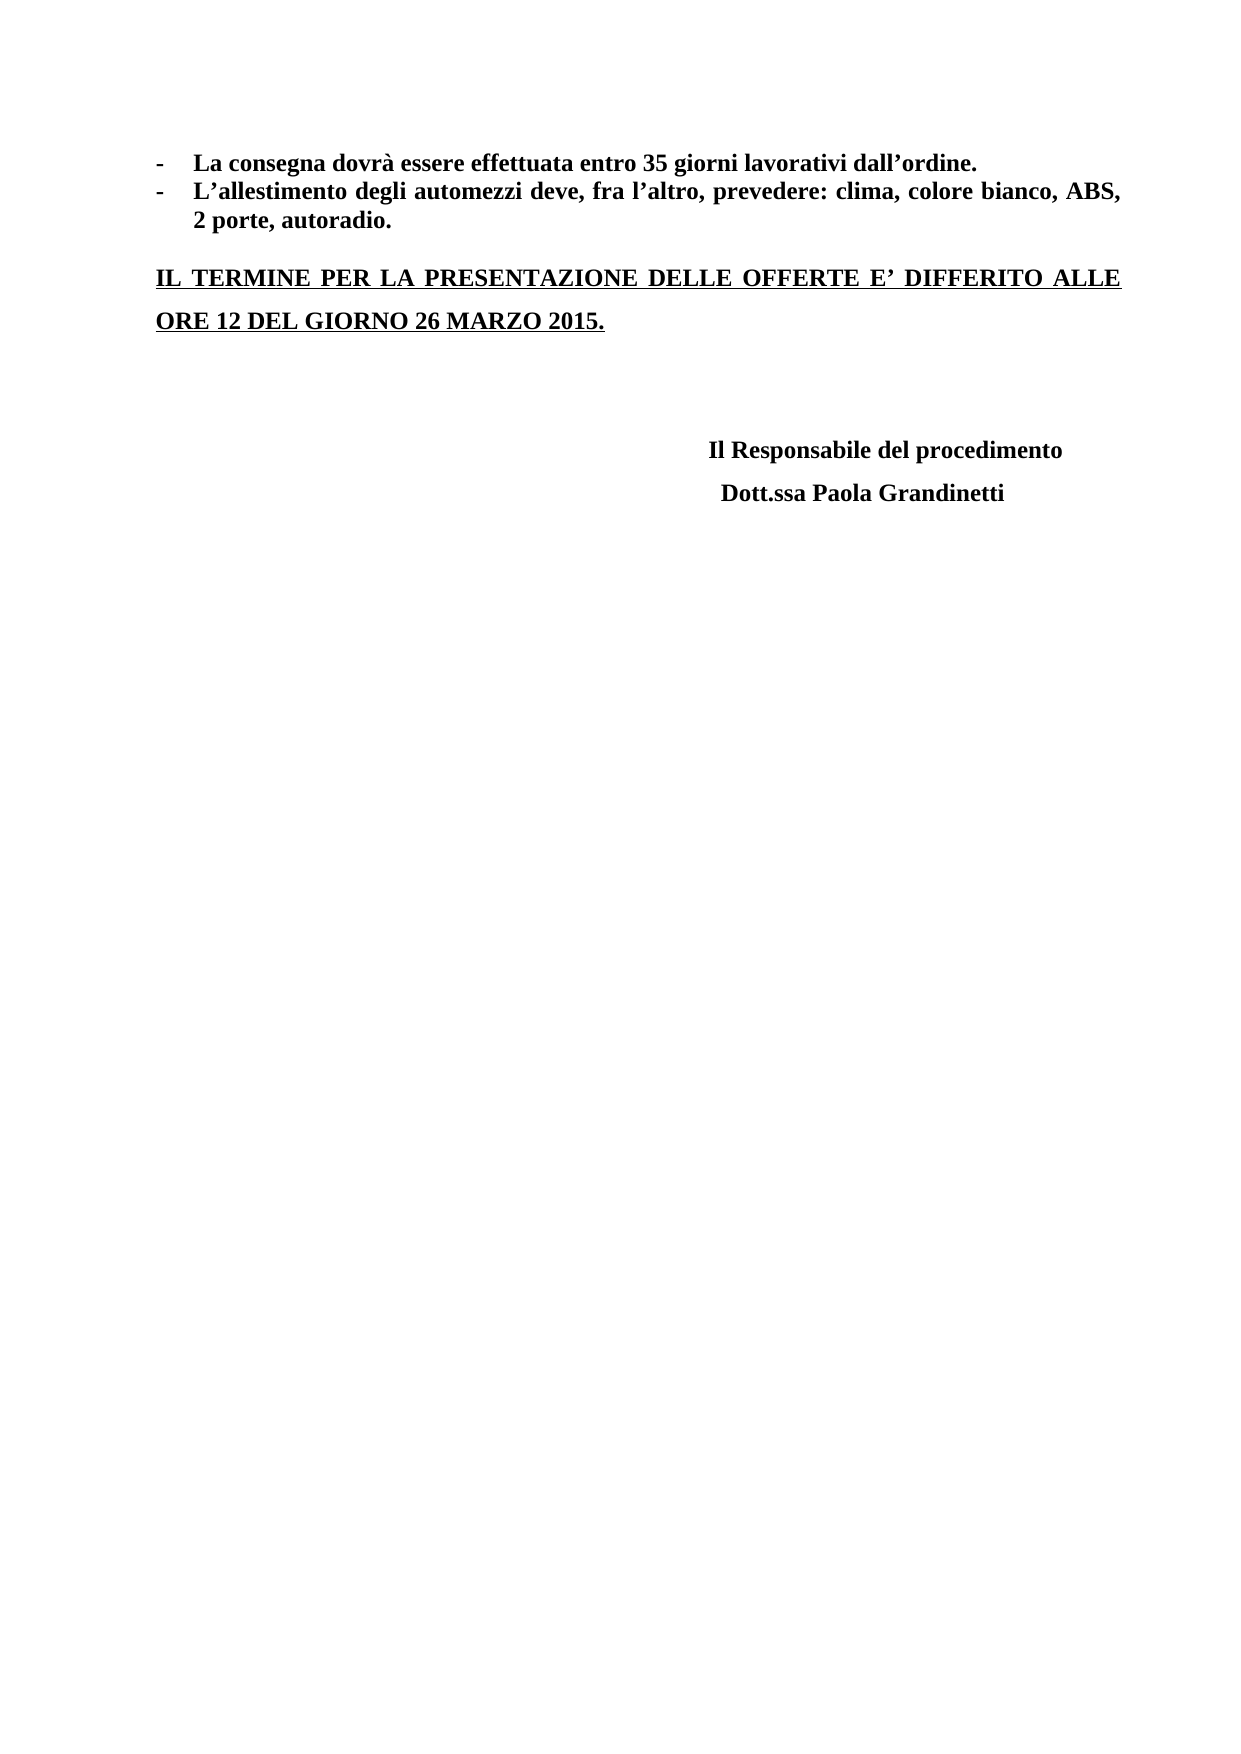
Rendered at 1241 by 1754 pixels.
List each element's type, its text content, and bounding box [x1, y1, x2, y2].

list L’allestimento degli automezzi deve, fra l’altro, prevedere: clima, colore bianco, ABS, 2 porte, autoradio. [156, 176, 1122, 234]
text IL TERMINE PER LA PRESENTAZIONE DELLE OFFERTE E’ DIFFERITO ALLE ORE 12 DEL GIORNO 26 MARZO 2015. [155, 289, 1122, 334]
text Il Responsabile del procedimento [118, 435, 1122, 464]
text Dott.ssa Paola Grandinetti [118, 478, 1122, 507]
list La consegna dovrà essere effettuata entro 35 giorni lavorativi dall’ordine. [156, 148, 1122, 176]
text IL TERMINE PER LA PRESENTAZIONE DELLE OFFERTE E’ DIFFERITO ALLE ORE 12 DEL GIORNO 26 MARZO 2015. [155, 263, 1122, 288]
